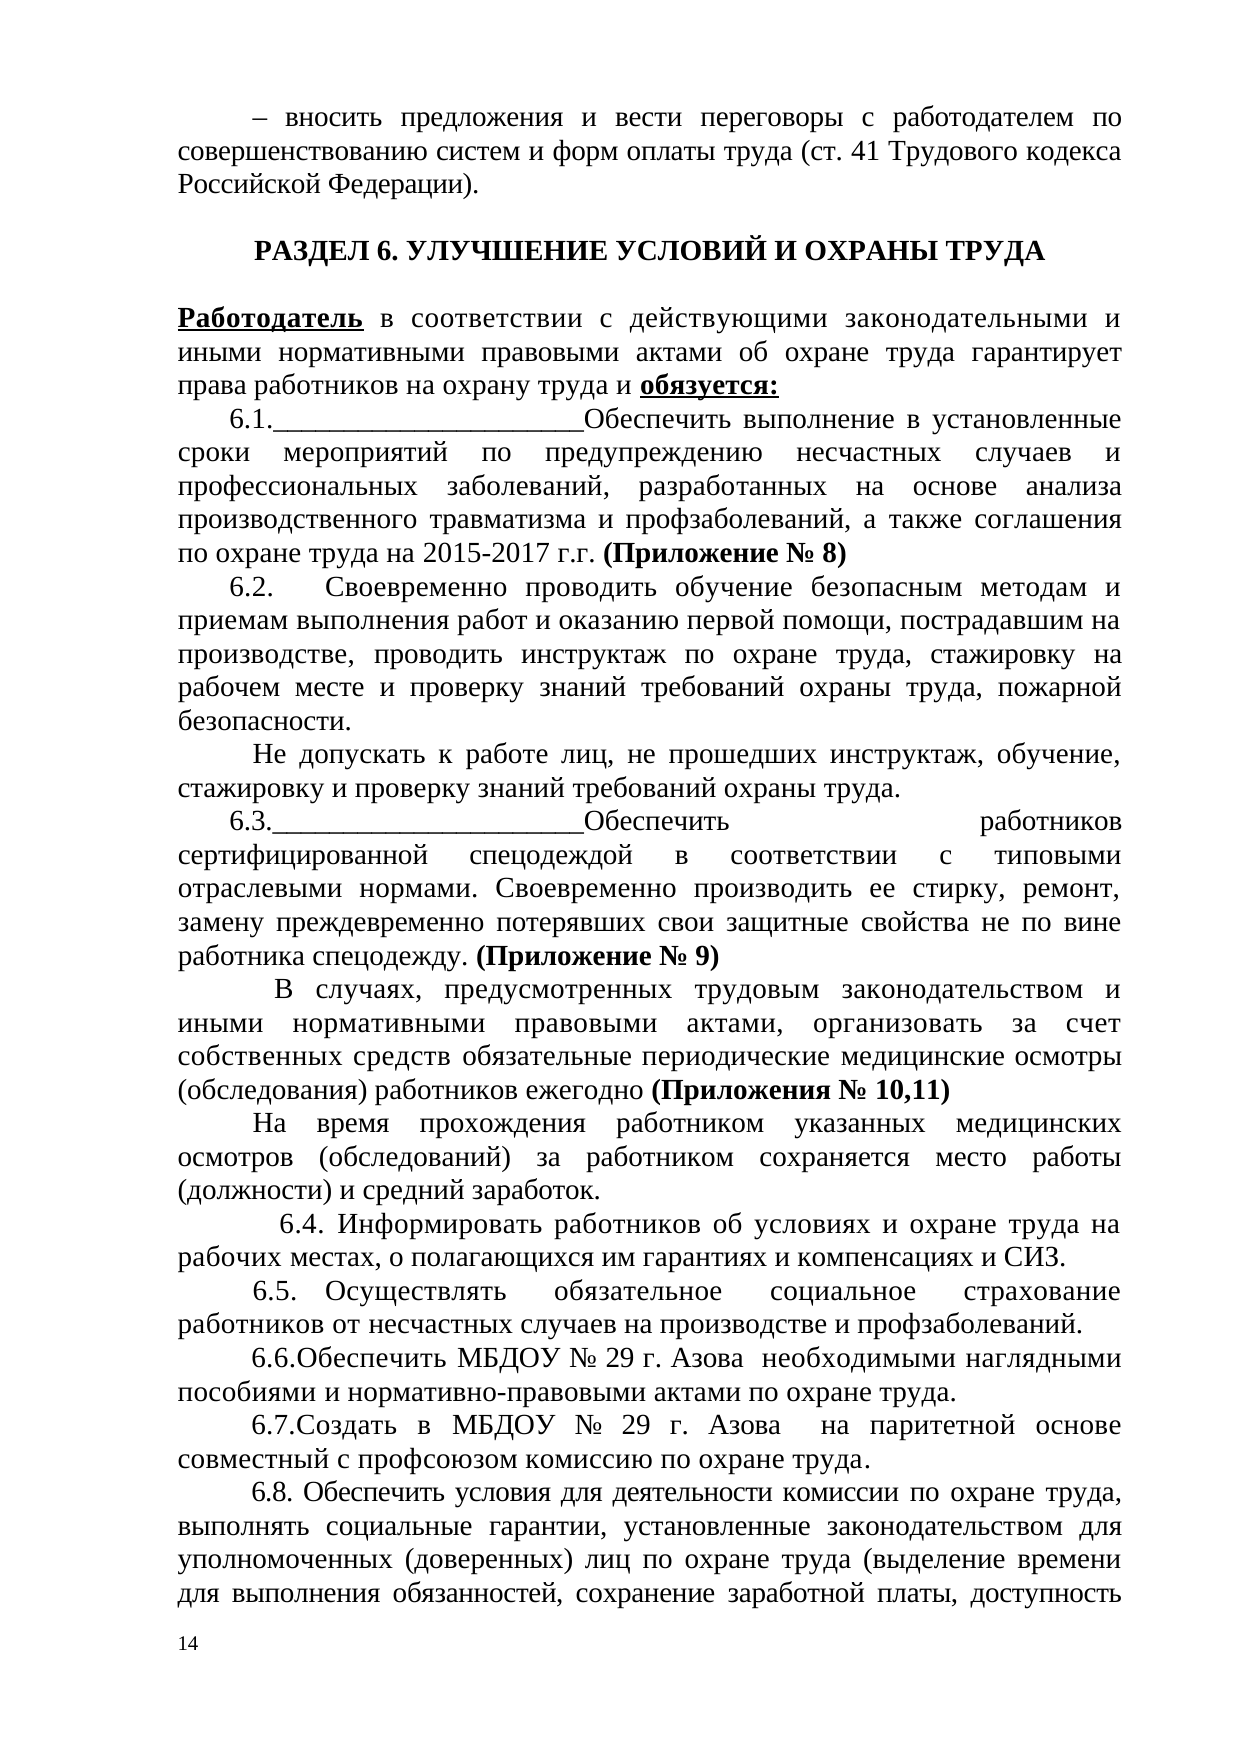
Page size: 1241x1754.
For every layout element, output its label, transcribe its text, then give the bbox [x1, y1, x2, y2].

text В случаях, предусмотренных трудовым законодательством и иными нормативными правовыми актами, организовать за счет собственных средств обязательные периодические медицинские осмотры (обследования) работников ежегодно (Приложения № 10,11) [177, 971, 1122, 1105]
text Работодатель в соответствии с действующими законодательными и иными нормативными правовыми актами об охране труда гарантирует права работников на охрану труда и обязуется: [177, 300, 1122, 401]
text На время прохождения работником указанных медицинских осмотров (обследований) за работником сохраняется место работы (должности) и средний заработок. [177, 1105, 1122, 1206]
text 6.4. Информировать работников об условиях и охране труда на рабочих местах, о полагающихся им гарантиях и компенсациях и СИЗ. [177, 1206, 1122, 1273]
text Не допускать к работе лиц, не прошедших инструктаж, обучение, стажировку и проверку знаний требований охраны труда. [177, 736, 1122, 803]
list Осуществлять обязательное социальное страхование работников от несчастных случаев на производстве и профзаболеваний. [177, 1273, 1122, 1340]
text 6.7.Создать в МБДОУ № 29 г. Азова на паритетной основе совместный с профсоюзом комиссию по охране труда. [177, 1407, 1122, 1474]
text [177, 1474, 1122, 1608]
text – вносить предложения и вести переговоры с работодателем по совершенствованию систем и форм оплаты труда (ст. 41 Трудового кодекса Российской Федерации). [177, 99, 1122, 200]
text 6.6.Обеспечить МБДОУ № 29 г. Азова необходимыми наглядными пособиями и нормативно-правовыми актами по охране труда. [177, 1340, 1122, 1407]
text РАЗДЕЛ 6. УЛУЧШЕНИЕ УСЛОВИЙ И ОХРАНЫ ТРУДА [177, 233, 1122, 267]
list Своевременно проводить обучение безопасным методам и приемам выполнения работ и оказанию первой помощи, пострадавшим на производстве, проводить инструктаж по охране труда, стажировку на рабочем месте и проверку знаний требований охраны труда, пожарной безопасности. [178, 569, 1122, 736]
list Обеспечить работников сертифицированной спецодеждой в соответствии с типовыми отраслевыми нормами. Своевременно производить ее стирку, ремонт, замену преждевременно потерявших свои защитные свойства не по вине работника спецодежду. (Приложение № 9) [178, 803, 1122, 971]
list Обеспечить выполнение в установленные сроки мероприятий по предупреждению несчастных случаев и профессиональных заболеваний, разработанных на основе анализа производственного травматизма и профзаболеваний, а также соглашения по охране труда на 2015-2017 г.г. (Приложение № 8) [178, 401, 1122, 569]
